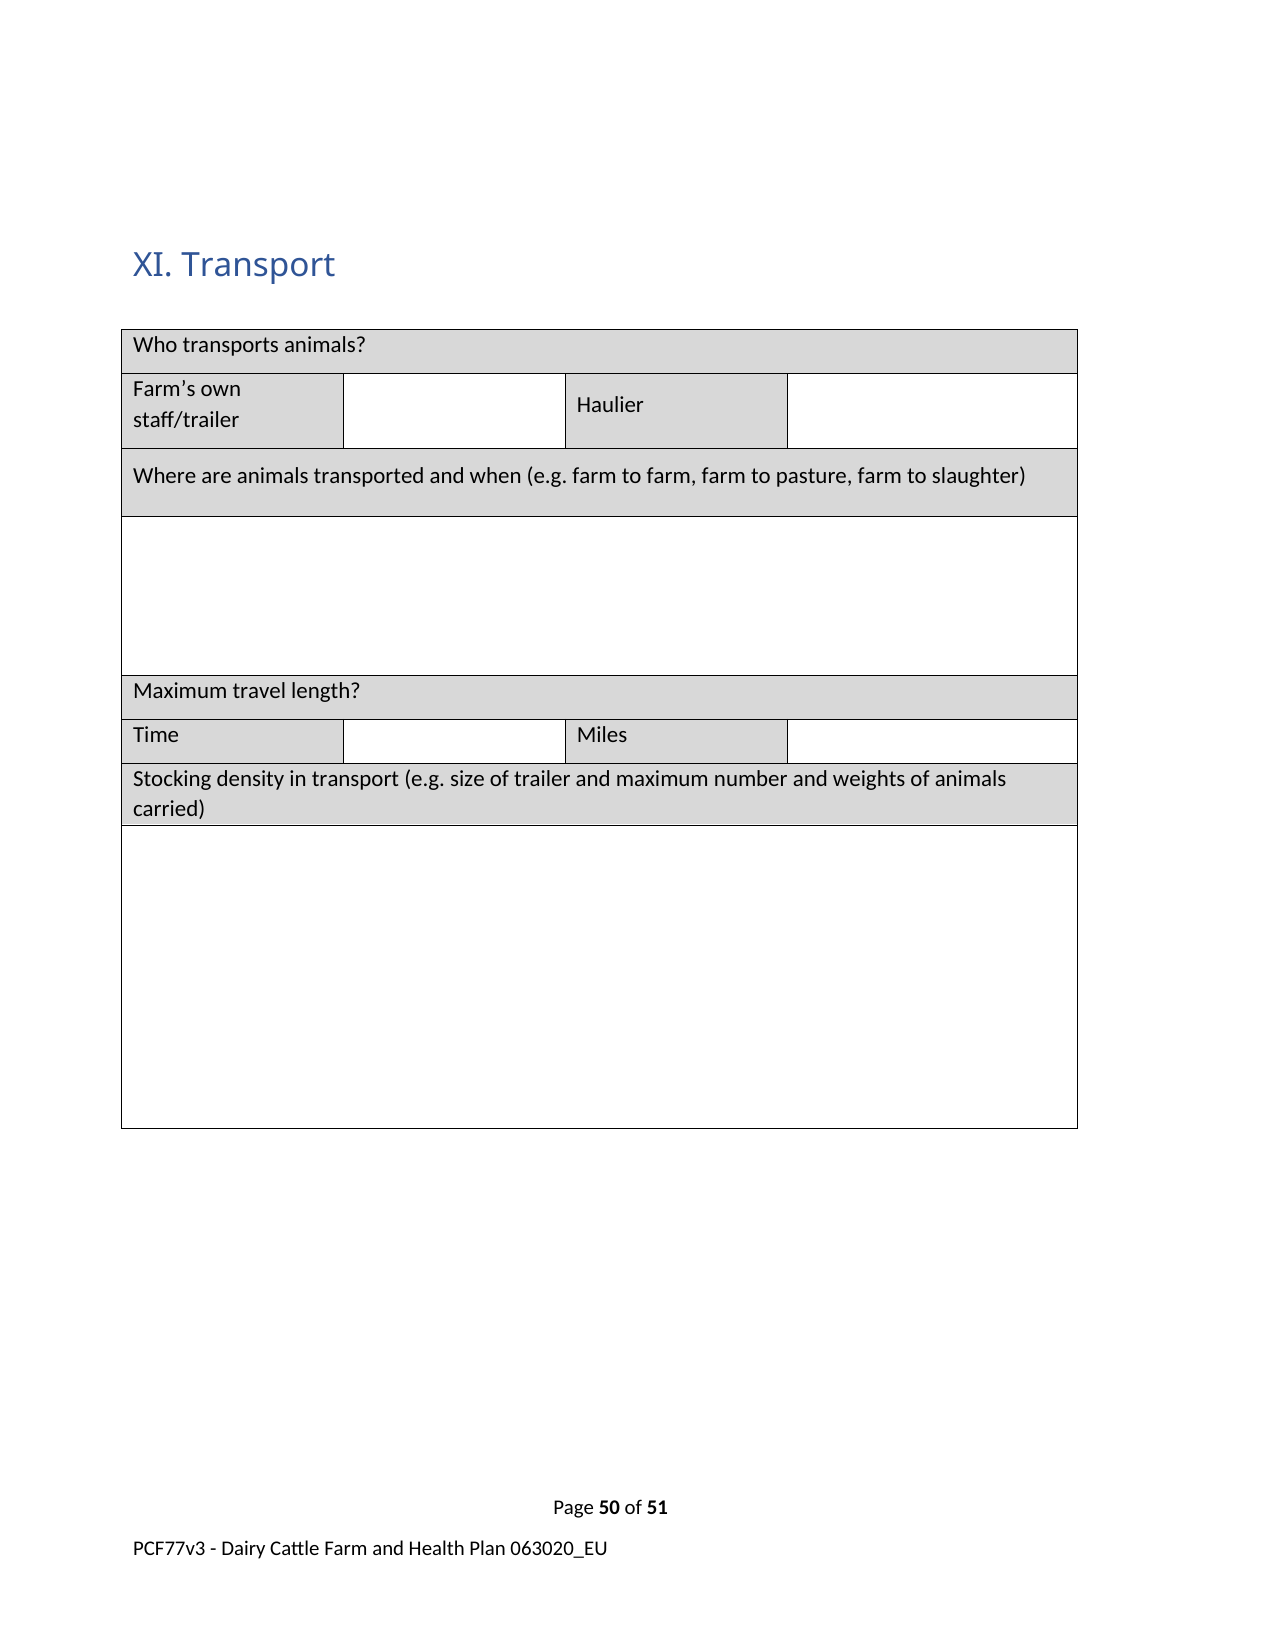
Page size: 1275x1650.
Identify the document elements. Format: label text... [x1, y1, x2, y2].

table_cell [122, 517, 1077, 675]
table_cell Haulier [566, 374, 787, 448]
table_cell [344, 374, 565, 448]
table_cell Time [122, 720, 343, 763]
table_cell Where are animals transported and when (e.g. farm to farm, farm to pasture, farm to slaughter) [122, 449, 1077, 516]
table_cell Miles [566, 720, 787, 763]
subtitle XI. Transport [133, 241, 1088, 286]
table_cell [344, 720, 565, 763]
table_cell Stocking density in transport (e.g. size of trailer and maximum number and weights of animals carried) [122, 764, 1077, 824]
table_cell [122, 826, 1077, 1128]
table_cell [788, 374, 1077, 448]
table_cell Farm’s own staff/trailer [122, 374, 343, 448]
table_cell Maximum travel length? [122, 676, 1077, 719]
table_cell [788, 720, 1077, 763]
table_header Who transports animals? [122, 330, 1077, 373]
